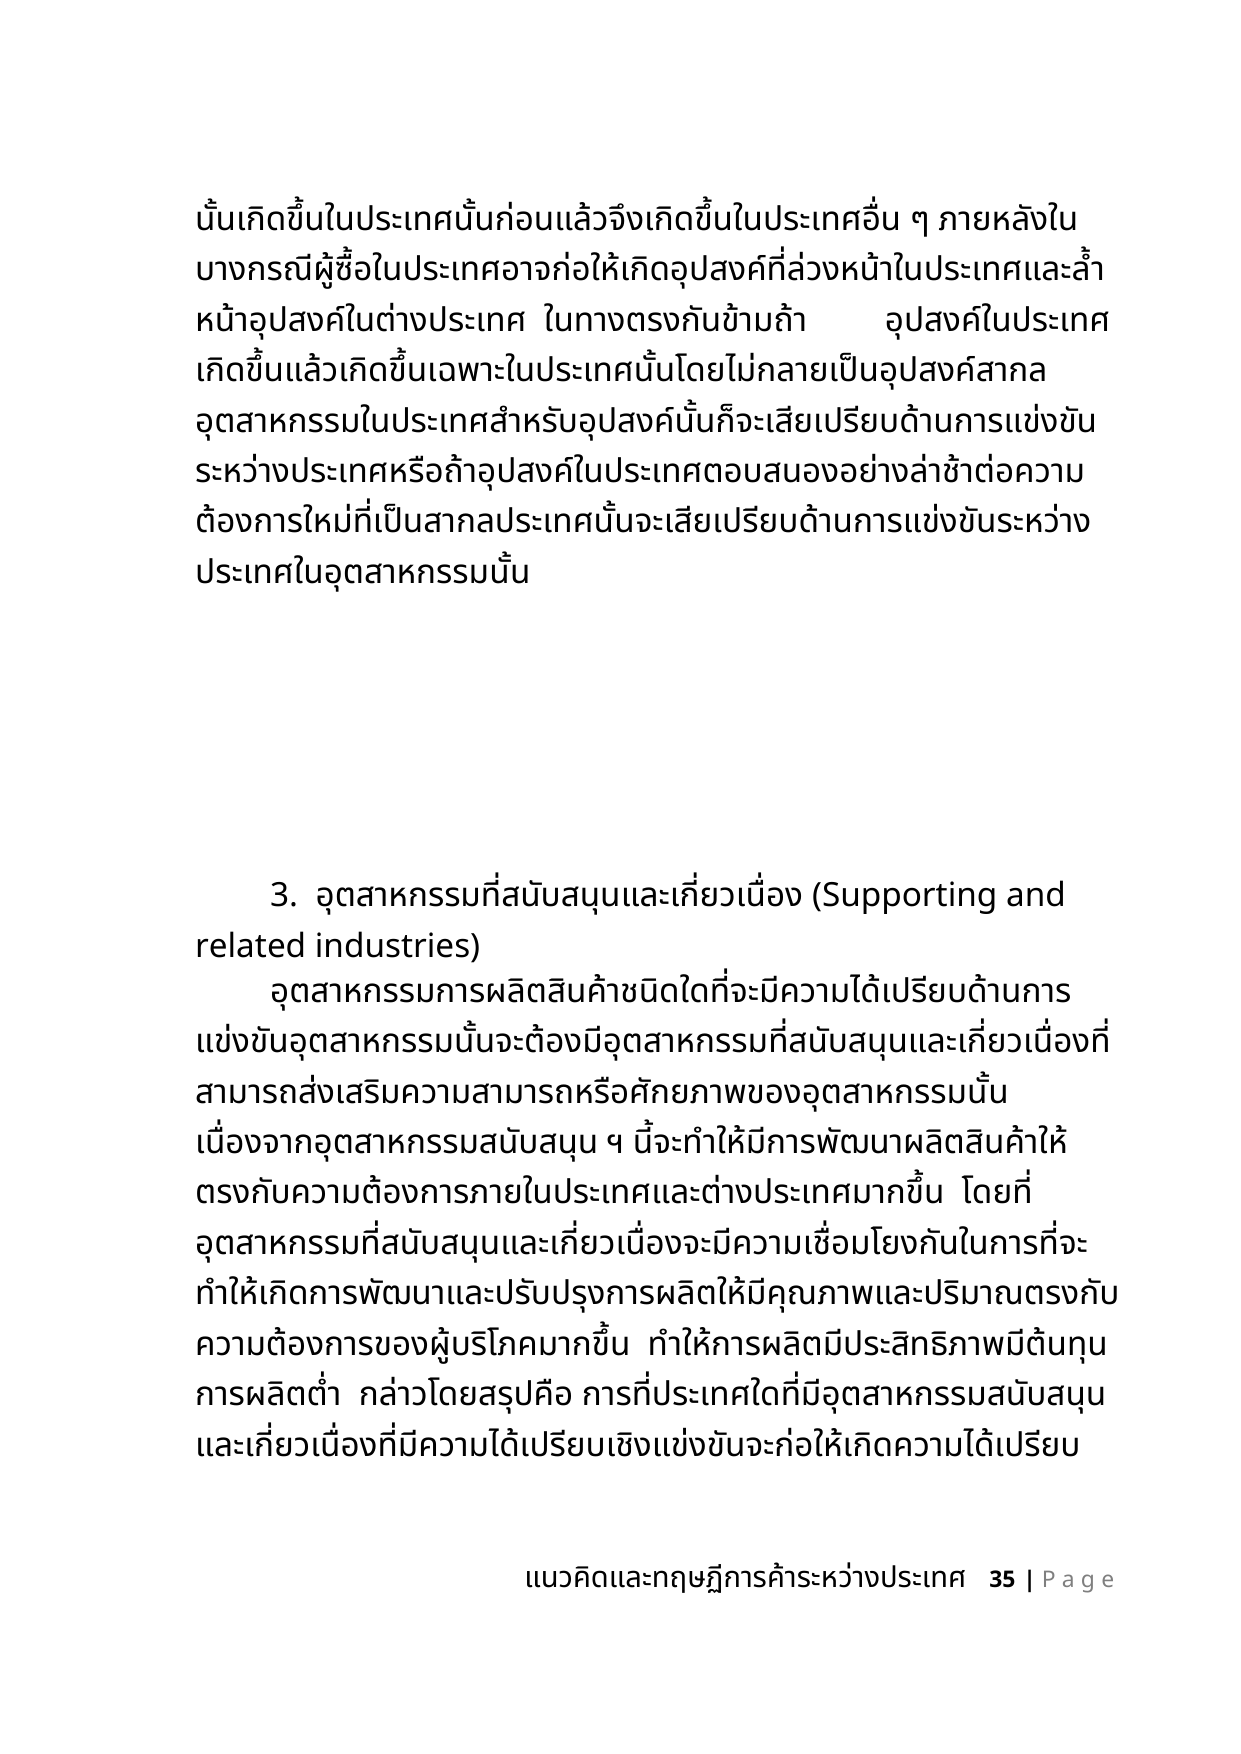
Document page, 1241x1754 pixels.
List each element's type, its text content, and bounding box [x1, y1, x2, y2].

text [195, 967, 1120, 1471]
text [195, 195, 1120, 598]
text 3. อุตสาหกรรมที่สนับสนุนและเกี่ยวเนื่อง (Supporting and related industries) [195, 871, 1120, 967]
